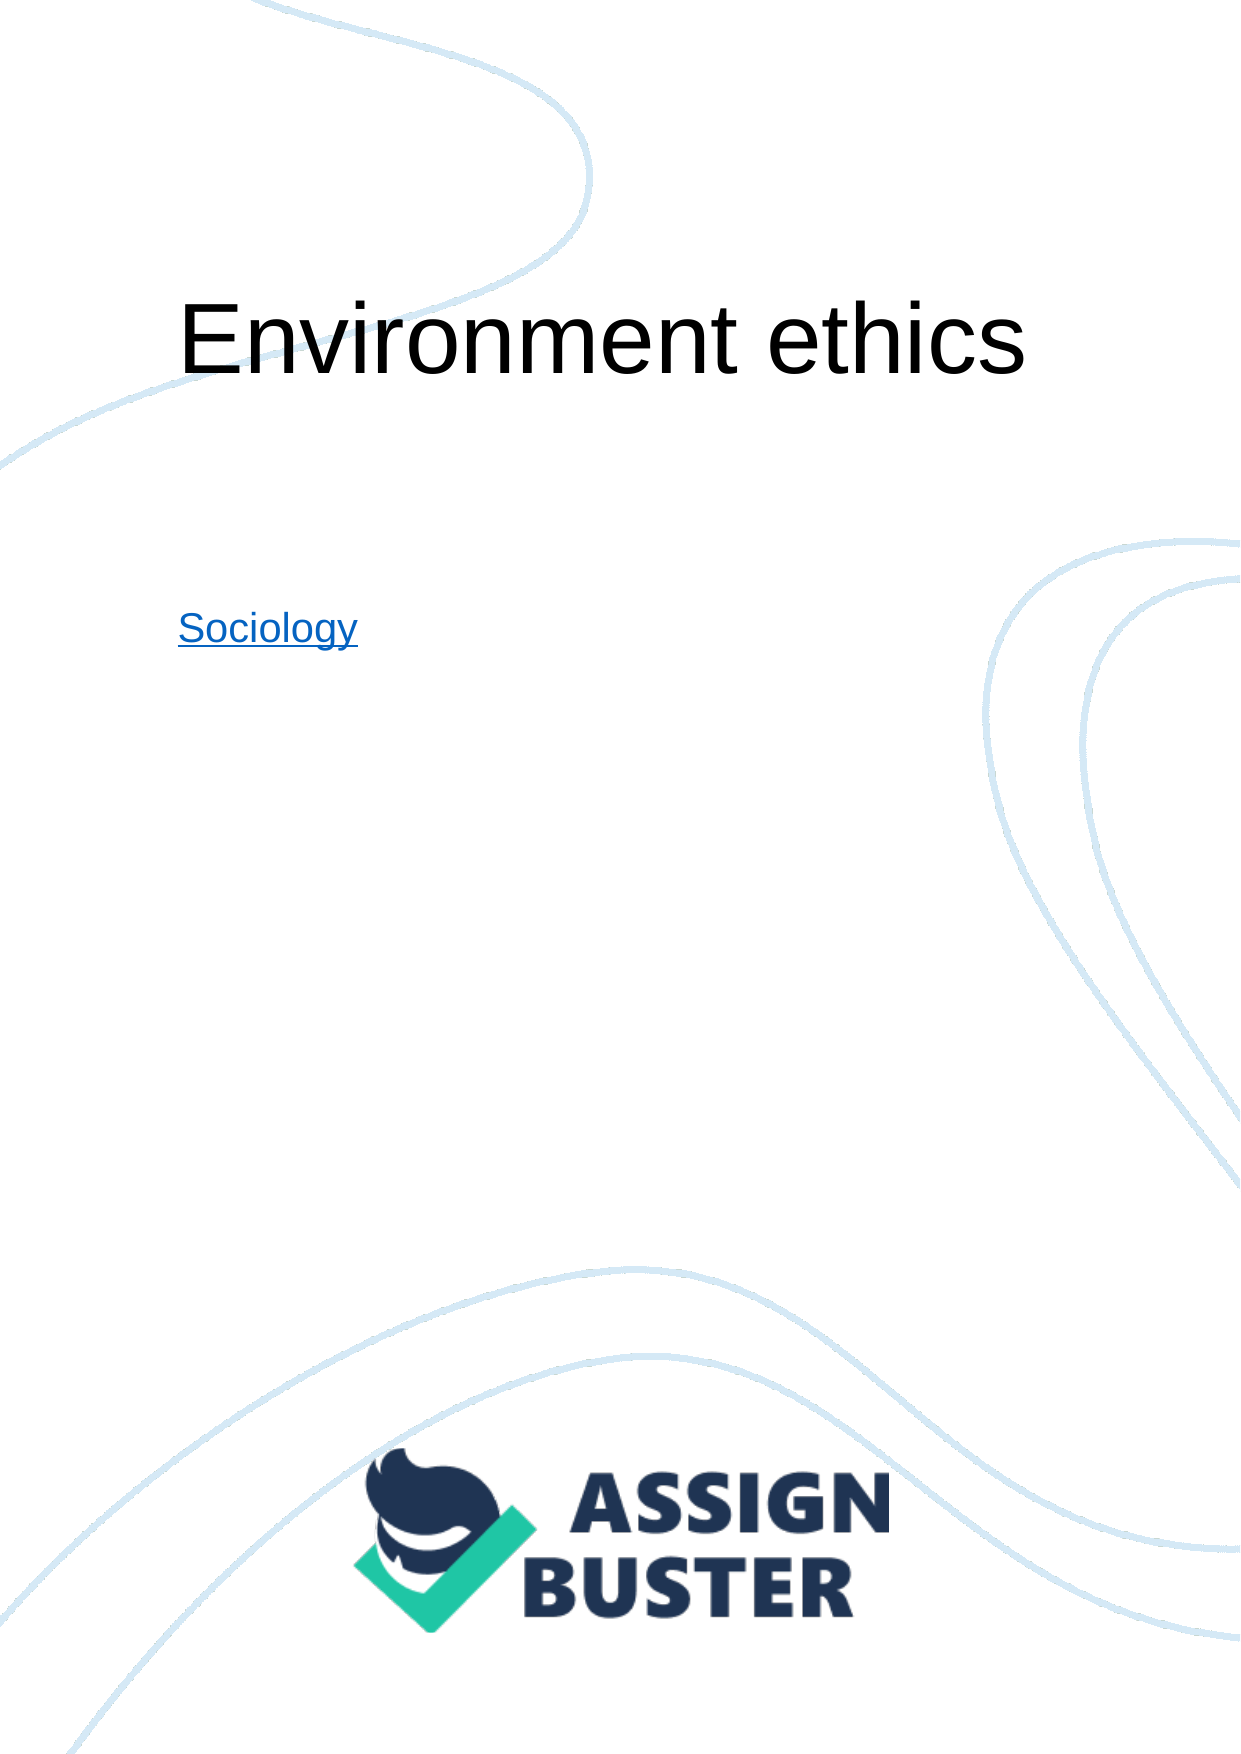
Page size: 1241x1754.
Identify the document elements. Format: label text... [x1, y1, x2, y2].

subtitle Environment ethics [177, 279, 1152, 394]
picture [0, 0, 1241, 1754]
text Sociology [177, 604, 1152, 652]
